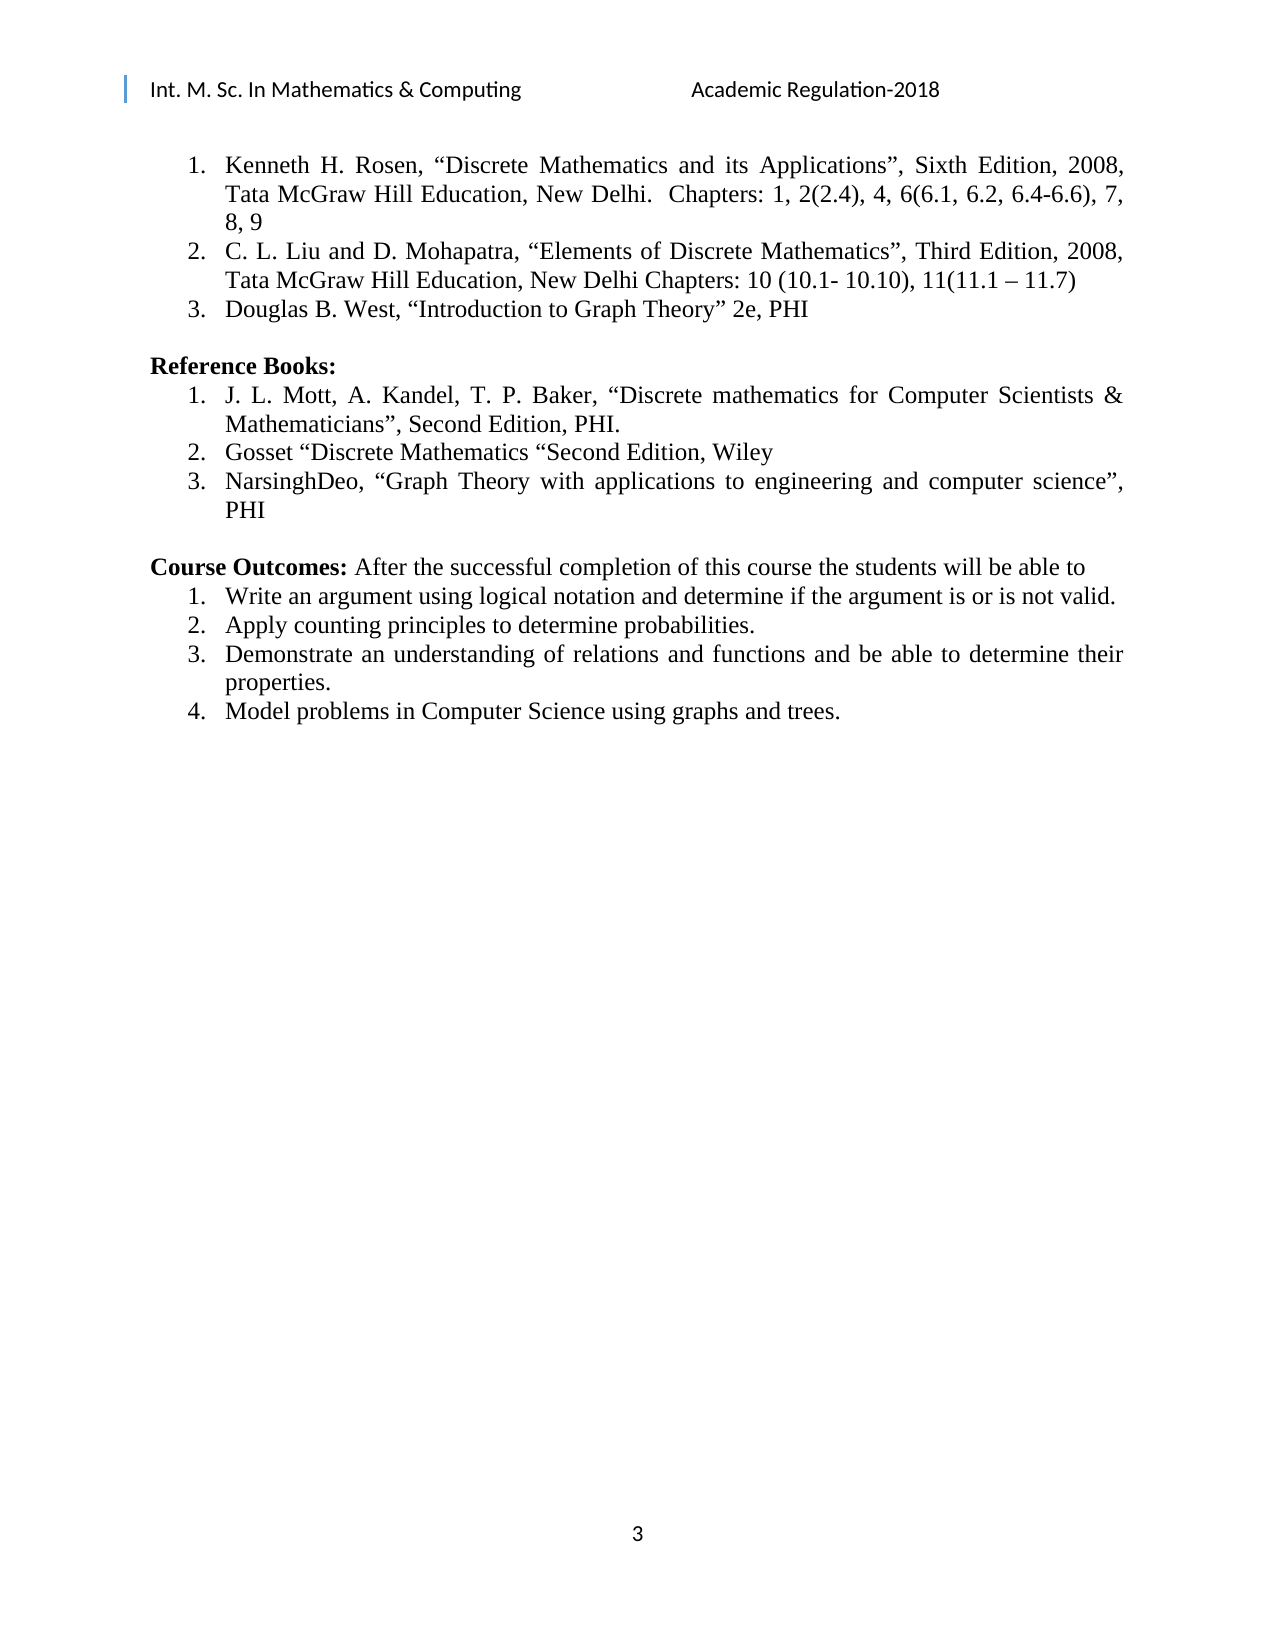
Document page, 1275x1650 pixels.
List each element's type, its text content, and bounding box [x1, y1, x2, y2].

list J. L. Mott, A. Kandel, T. P. Baker, “Discrete mathematics for Computer Scientists & Mathematicians”, Second Edition, PHI. [187, 380, 1125, 437]
text Reference Books: [150, 351, 1125, 380]
list Apply counting principles to determine probabilities. [187, 610, 1125, 639]
list Model problems in Computer Science using graphs and trees. [187, 696, 1125, 725]
text Course Outcomes: After the successful completion of this course the students will be able to [150, 552, 1125, 581]
list C. L. Liu and D. Mohapatra, “Elements of Discrete Mathematics”, Third Edition, 2008, Tata McGraw Hill Education, New Delhi Chapters: 10 (10.1- 10.10), 11(11.1 – 11.7) [187, 236, 1125, 294]
list NarsinghDeo, “Graph Theory with applications to engineering and computer science”, PHI [187, 466, 1125, 524]
list Kenneth H. Rosen, “Discrete Mathematics and its Applications”, Sixth Edition, 2008, Tata McGraw Hill Education, New Delhi. Chapters: 1, 2(2.4), 4, 6(6.1, 6.2, 6.4-6.6), 7, 8, 9 [187, 150, 1125, 236]
list Gosset “Discrete Mathematics “Second Edition, Wiley [187, 437, 1125, 466]
list Write an argument using logical notation and determine if the argument is or is not valid. [187, 581, 1125, 610]
list Demonstrate an understanding of relations and functions and be able to determine their properties. [187, 639, 1125, 696]
list Douglas B. West, “Introduction to Graph Theory” 2e, PHI [187, 294, 1125, 322]
